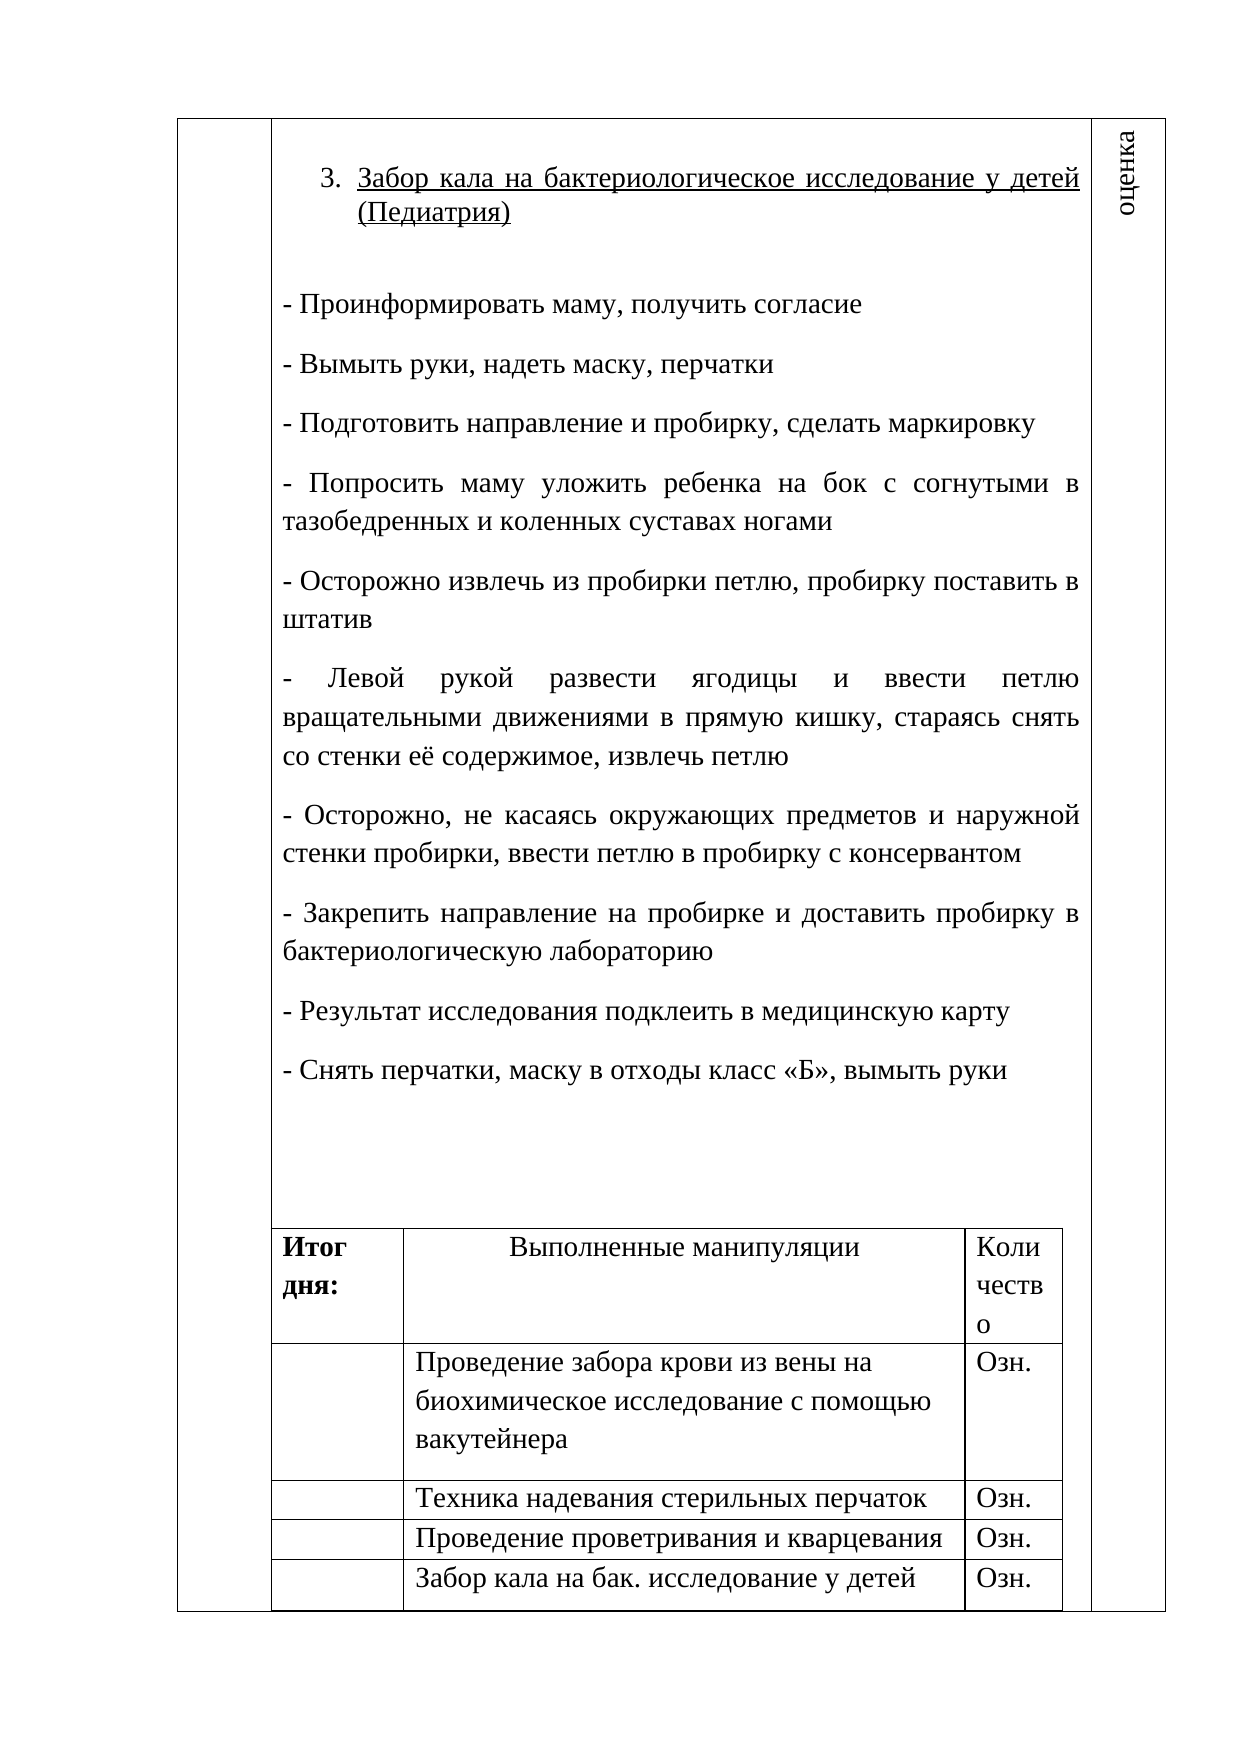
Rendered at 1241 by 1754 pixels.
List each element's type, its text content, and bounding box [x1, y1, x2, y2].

table_header Забор кала на бактериологическое исследование у детей (Педиатрия) - Проинформировать маму, получить согласие - Вымыть руки, надеть маску, перчатки - Подготовить направление и пробирку, сделать маркировку - Попросить маму уложить ребенка на бок с согнутыми в тазобедренных и коленных суставах ногами - Осторожно извлечь из пробирки петлю, пробирку поставить в штатив - Левой рукой развести ягодицы и ввести петлю вращательными движениями в прямую кишку, стараясь снять со стенки её содержимое, извлечь петлю - Осторожно, не касаясь окружающих предметов и наружной стенки пробирки, ввести петлю в пробирку с консервантом - Закрепить направление на пробирке и доставить пробирку в бактериологическую лабораторию - Результат исследования подклеить в медицинскую карту - Снять перчатки, маску в отходы класс «Б», вымыть руки [272, 119, 1091, 1611]
table_header [178, 119, 271, 1611]
table_header оценка [1092, 119, 1165, 1611]
